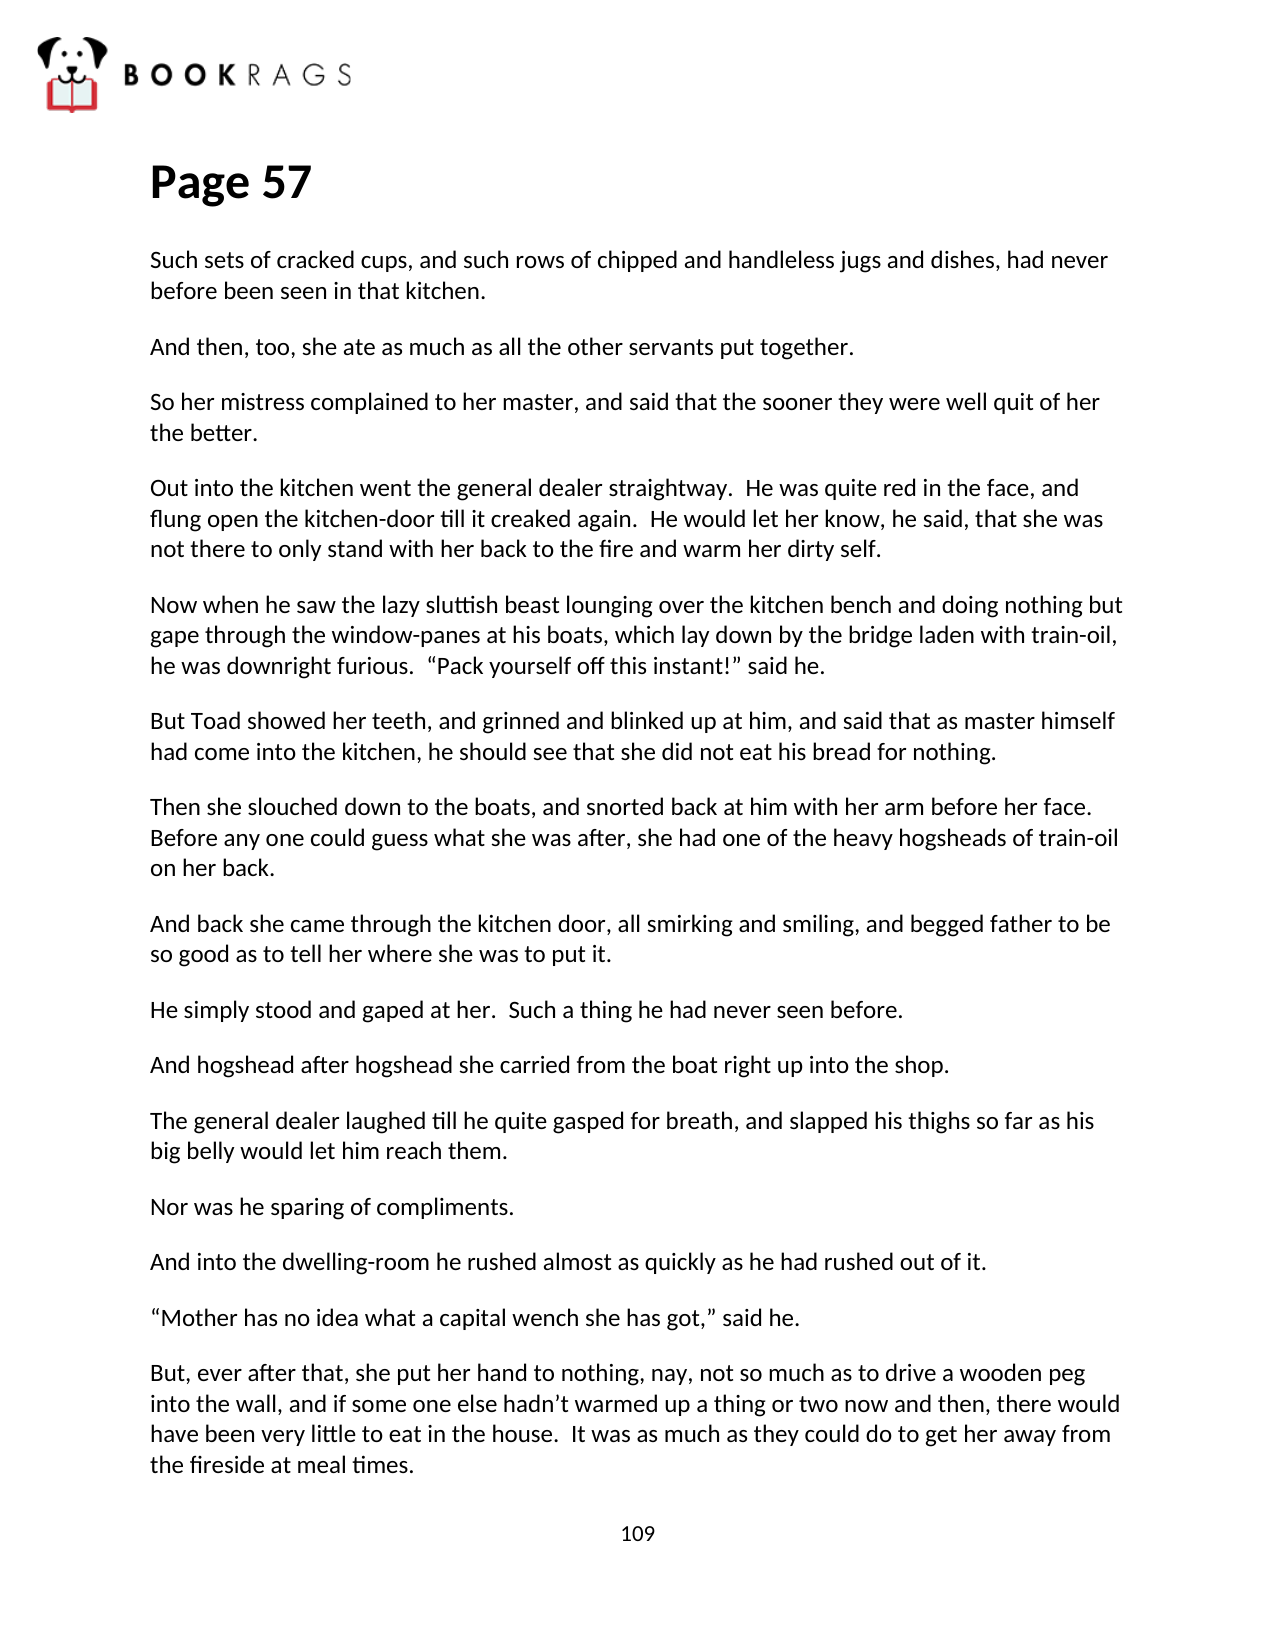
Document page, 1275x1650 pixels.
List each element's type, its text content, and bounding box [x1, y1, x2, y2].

text So her mistress complained to her master, and said that the sooner they were well quit of her the better. [150, 386, 1125, 447]
text Page 57 [150, 150, 1125, 211]
text Out into the kitchen went the general dealer straightway. He was quite red in the face, and flung open the kitchen-door till it creaked again. He would let her know, he said, that she was not there to only stand with her back to the fire and warm her dirty self. [150, 472, 1125, 564]
text Such sets of cracked cups, and such rows of chipped and handleless jugs and dishes, had never before been seen in that kitchen. [150, 244, 1125, 306]
text The general dealer laughed till he quite gasped for breath, and slapped his thighs so far as his big belly would let him reach them. [150, 1105, 1125, 1166]
text Now when he saw the lazy sluttish beast lounging over the kitchen bench and doing nothing but gape through the window-panes at his boats, which lay down by the bridge laden with train-oil, he was downright furious. “Pack yourself off this instant!” said he. [150, 589, 1125, 680]
picture [37, 37, 351, 113]
text He simply stood and gaped at her. Such a thing he had never seen before. [150, 994, 1125, 1024]
text Then she slouched down to the boats, and snorted back at him with her arm before her face. Before any one could guess what she was after, she had one of the heavy hogsheads of train-oil on her back. [150, 791, 1125, 883]
text And into the dwelling-room he rushed almost as quickly as he had rushed out of it. [150, 1247, 1125, 1277]
text And hogshead after hogshead she carried from the boat right up into the shop. [150, 1049, 1125, 1080]
text And then, too, she ate as much as all the other servants put together. [150, 331, 1125, 361]
text Nor was he sparing of compliments. [150, 1191, 1125, 1222]
text But, ever after that, she put her hand to nothing, nay, not so much as to drive a wooden peg into the wall, and if some one else hadn’t warmed up a thing or two now and then, there would have been very little to eat in the house. It was as much as they could do to get her away from the fireside at meal times. [150, 1358, 1125, 1480]
text “Mother has no idea what a capital wench she has got,” said he. [150, 1302, 1125, 1333]
text And back she came through the kitchen door, all smirking and smiling, and begged father to be so good as to tell her where she was to put it. [150, 908, 1125, 969]
text But Toad showed her teeth, and grinned and blinked up at him, and said that as master himself had come into the kitchen, he should see that she did not eat his bread for nothing. [150, 705, 1125, 766]
